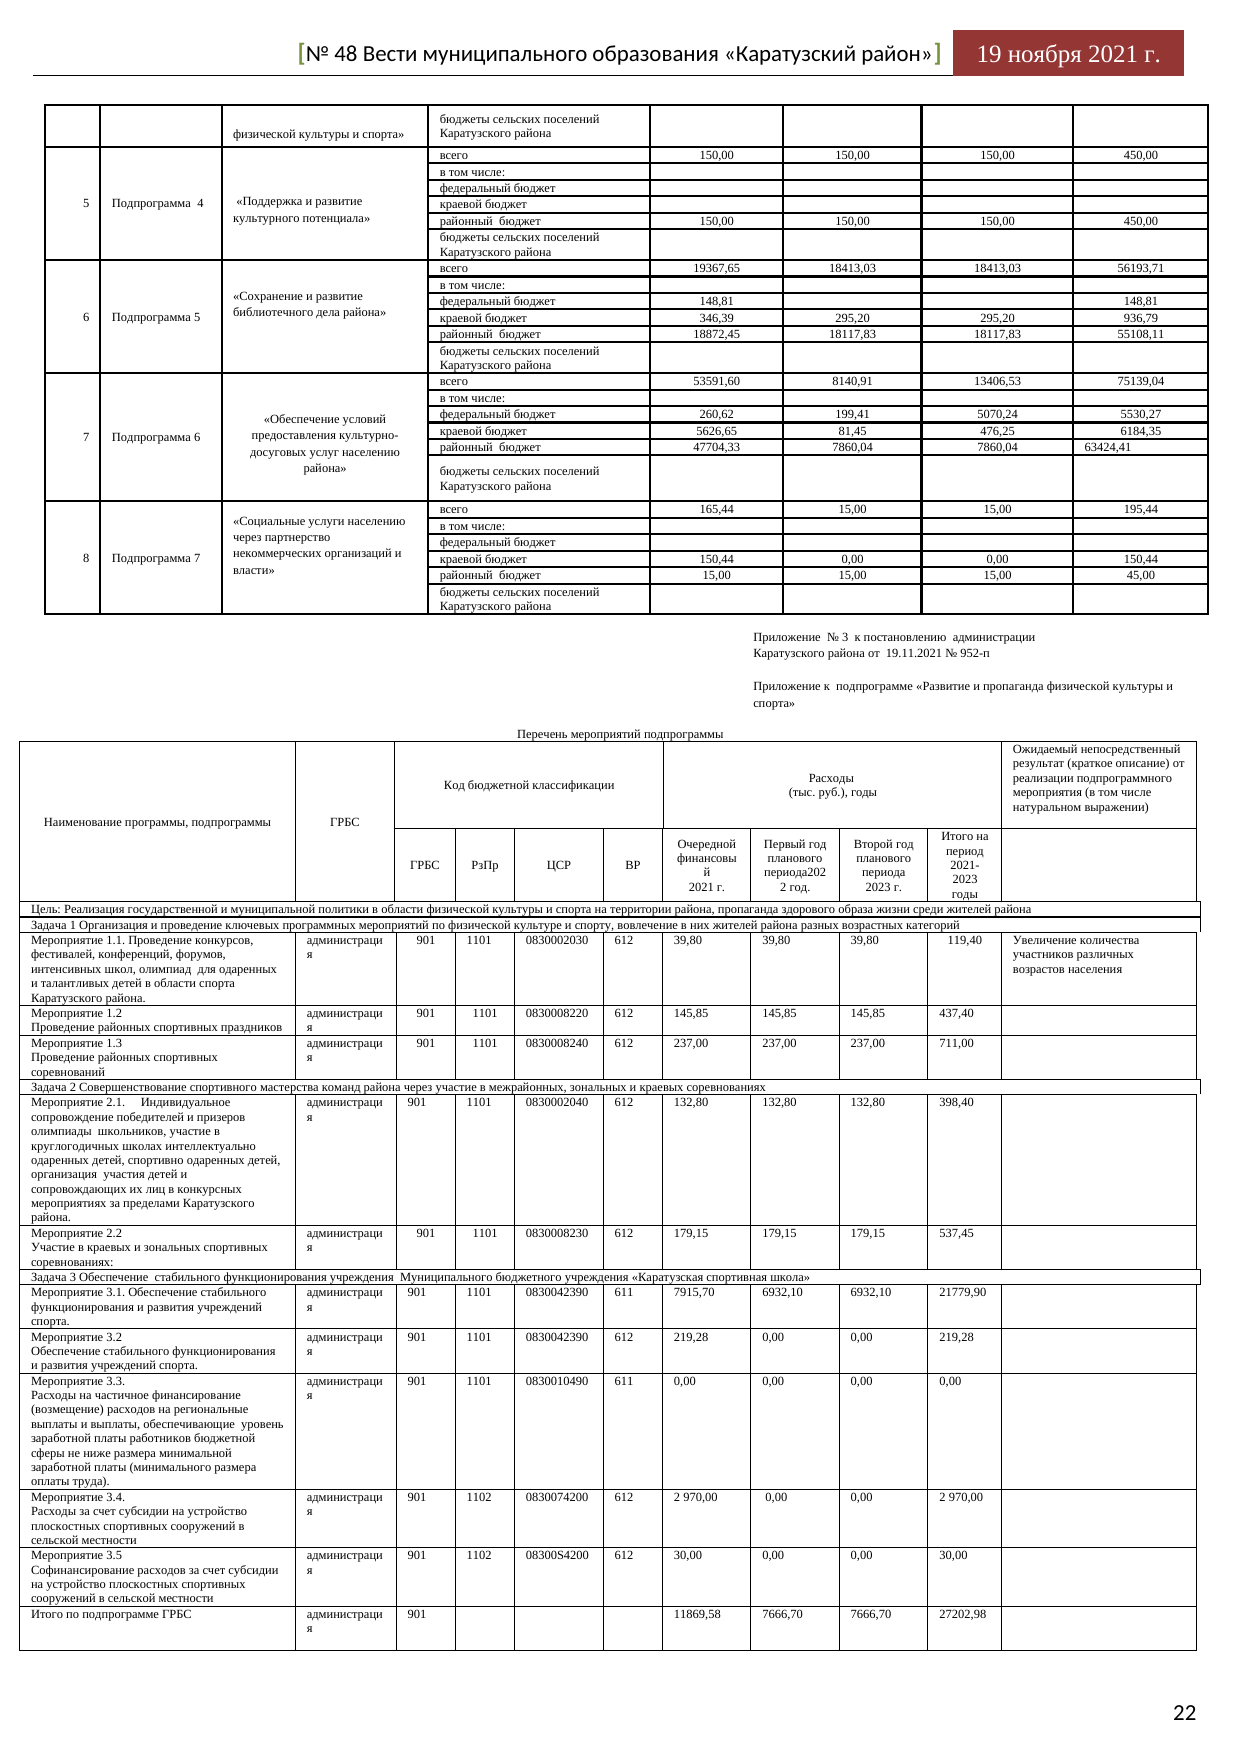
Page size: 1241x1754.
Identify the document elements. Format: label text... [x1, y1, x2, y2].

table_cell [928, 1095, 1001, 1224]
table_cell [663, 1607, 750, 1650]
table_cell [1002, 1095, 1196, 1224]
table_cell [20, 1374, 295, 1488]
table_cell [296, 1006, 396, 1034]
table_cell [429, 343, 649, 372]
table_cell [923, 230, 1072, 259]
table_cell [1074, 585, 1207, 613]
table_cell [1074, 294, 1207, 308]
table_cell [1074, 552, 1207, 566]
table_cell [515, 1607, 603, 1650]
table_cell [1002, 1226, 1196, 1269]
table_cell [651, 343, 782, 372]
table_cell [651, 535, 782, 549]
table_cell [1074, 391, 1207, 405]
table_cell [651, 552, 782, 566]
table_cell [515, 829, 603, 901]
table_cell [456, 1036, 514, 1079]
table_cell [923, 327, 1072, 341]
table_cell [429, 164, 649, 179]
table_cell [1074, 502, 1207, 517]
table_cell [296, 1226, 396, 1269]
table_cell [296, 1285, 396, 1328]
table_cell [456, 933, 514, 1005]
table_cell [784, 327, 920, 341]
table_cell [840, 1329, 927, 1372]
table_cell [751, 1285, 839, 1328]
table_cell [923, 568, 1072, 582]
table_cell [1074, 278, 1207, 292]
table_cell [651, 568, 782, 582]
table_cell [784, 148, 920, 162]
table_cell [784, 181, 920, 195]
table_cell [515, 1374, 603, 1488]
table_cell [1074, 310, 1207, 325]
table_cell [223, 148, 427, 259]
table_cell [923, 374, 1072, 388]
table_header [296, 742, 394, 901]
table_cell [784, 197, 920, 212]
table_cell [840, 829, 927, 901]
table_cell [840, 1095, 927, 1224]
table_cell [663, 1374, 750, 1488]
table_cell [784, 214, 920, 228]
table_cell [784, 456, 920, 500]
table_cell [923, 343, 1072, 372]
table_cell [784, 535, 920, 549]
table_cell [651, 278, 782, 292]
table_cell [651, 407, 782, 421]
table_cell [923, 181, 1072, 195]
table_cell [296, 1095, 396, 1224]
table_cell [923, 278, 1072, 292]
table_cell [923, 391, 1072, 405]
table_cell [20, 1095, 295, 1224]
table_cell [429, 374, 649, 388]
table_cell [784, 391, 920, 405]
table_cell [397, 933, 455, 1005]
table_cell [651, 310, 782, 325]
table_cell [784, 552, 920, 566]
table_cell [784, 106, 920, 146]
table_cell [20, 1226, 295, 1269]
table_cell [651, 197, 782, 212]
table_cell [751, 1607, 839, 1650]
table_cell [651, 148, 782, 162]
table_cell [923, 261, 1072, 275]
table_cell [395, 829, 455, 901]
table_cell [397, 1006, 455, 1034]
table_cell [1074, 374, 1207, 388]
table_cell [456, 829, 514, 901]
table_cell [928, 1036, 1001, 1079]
text Перечень мероприятий подпрограммы [44, 726, 1196, 741]
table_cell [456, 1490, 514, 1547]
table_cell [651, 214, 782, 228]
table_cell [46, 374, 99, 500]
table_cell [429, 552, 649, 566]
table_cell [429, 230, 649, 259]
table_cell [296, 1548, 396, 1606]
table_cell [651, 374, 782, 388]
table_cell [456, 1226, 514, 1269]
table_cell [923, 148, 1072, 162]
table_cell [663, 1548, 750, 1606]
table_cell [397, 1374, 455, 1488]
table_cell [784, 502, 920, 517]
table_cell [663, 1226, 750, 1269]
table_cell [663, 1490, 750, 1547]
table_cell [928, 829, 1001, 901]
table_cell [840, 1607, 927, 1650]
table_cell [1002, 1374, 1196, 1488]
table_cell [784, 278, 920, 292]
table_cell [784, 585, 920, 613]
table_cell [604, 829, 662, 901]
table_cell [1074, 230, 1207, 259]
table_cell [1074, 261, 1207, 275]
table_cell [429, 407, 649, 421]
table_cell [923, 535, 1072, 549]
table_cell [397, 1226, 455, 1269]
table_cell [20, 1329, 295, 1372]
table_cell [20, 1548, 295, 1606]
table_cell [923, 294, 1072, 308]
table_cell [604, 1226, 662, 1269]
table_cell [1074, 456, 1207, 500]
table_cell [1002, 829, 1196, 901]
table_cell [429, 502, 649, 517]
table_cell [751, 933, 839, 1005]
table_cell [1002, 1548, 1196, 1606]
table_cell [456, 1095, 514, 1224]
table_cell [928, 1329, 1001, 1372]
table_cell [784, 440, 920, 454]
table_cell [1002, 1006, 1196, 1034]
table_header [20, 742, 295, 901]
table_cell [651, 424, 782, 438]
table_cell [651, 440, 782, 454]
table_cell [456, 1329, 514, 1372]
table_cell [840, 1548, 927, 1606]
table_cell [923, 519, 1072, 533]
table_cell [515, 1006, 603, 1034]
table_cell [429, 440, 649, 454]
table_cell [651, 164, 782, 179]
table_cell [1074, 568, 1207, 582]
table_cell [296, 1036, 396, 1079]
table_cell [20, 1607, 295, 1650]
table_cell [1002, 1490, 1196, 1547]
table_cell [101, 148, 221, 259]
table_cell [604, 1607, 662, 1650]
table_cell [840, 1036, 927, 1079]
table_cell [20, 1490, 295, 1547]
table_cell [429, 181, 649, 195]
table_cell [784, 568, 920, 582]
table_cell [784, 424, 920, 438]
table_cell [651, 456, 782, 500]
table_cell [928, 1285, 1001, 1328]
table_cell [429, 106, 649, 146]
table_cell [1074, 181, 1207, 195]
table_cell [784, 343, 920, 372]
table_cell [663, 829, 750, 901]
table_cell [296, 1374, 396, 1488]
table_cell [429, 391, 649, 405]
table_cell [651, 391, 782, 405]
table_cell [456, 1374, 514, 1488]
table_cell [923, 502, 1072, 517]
text Приложение № 3 к постановлению администрации [753, 630, 1196, 644]
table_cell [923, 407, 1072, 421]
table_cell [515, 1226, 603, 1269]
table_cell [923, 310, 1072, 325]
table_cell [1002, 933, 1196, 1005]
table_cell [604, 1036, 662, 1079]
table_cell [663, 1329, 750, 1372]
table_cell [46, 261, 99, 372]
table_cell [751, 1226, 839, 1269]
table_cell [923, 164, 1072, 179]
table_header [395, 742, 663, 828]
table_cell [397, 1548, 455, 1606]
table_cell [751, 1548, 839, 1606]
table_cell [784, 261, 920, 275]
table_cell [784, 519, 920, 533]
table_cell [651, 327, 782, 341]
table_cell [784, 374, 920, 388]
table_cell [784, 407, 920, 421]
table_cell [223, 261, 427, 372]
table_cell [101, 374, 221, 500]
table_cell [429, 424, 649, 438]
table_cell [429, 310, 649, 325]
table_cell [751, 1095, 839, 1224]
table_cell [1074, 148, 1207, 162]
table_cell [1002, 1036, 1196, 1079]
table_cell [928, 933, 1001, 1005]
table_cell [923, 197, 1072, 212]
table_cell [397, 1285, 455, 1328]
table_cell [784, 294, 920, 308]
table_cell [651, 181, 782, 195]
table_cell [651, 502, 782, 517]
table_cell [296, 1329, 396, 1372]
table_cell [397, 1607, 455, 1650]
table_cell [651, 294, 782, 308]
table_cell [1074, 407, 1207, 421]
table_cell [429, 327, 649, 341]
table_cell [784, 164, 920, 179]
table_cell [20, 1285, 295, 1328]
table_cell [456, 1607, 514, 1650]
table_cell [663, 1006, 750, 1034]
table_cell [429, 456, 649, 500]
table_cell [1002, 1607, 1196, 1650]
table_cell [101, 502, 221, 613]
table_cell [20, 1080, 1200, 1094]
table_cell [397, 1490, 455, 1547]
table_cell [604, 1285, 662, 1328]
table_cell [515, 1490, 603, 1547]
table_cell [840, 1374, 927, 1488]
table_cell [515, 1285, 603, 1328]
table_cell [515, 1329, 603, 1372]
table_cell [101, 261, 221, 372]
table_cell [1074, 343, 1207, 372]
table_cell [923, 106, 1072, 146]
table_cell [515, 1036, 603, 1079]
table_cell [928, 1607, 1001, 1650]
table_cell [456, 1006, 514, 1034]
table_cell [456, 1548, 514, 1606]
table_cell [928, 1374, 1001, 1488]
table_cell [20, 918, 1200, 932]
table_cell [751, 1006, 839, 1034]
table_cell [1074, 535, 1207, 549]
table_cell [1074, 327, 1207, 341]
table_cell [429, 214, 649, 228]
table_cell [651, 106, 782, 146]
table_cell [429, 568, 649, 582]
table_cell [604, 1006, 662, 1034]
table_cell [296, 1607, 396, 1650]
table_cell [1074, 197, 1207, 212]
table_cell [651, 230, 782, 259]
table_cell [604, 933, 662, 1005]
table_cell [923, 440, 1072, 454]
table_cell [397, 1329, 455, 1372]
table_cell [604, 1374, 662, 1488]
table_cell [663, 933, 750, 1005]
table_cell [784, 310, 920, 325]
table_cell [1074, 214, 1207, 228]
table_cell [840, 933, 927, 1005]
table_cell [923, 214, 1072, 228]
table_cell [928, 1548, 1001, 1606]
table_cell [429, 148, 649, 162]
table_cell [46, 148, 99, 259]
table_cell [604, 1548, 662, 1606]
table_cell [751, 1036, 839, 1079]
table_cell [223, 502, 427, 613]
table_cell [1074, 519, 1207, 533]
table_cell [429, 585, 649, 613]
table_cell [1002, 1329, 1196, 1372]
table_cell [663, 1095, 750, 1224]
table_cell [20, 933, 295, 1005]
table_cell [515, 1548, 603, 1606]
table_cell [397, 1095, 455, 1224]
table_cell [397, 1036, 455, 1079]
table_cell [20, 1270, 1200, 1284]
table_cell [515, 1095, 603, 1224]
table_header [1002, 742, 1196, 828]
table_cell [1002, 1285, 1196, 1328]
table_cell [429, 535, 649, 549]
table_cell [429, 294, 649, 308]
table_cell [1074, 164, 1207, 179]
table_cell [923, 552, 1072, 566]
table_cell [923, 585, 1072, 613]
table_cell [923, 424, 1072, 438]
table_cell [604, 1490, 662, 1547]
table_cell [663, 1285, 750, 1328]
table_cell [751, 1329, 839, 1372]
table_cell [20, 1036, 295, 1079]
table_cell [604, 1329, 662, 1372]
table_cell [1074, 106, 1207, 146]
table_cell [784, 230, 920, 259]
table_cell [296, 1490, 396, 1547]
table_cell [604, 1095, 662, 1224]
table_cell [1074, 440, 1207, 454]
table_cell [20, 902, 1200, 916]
text Каратузского района от 19.11.2021 № 952-п [753, 646, 1196, 661]
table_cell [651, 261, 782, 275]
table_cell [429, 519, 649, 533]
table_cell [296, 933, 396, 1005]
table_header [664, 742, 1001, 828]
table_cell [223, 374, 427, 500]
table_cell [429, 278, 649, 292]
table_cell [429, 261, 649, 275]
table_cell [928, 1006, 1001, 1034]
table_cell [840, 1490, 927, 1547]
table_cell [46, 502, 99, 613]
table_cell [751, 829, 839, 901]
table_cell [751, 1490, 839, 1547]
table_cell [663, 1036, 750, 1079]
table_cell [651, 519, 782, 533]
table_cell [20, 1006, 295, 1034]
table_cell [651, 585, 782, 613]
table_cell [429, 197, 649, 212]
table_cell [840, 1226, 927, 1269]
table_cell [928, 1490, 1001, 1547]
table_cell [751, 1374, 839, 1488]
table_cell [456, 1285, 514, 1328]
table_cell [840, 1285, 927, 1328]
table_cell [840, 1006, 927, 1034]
text Приложение к подпрограмме «Развитие и пропаганда физической культуры и спорта» [753, 679, 1196, 710]
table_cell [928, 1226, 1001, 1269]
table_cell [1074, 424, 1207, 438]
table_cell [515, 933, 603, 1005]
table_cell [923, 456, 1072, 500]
